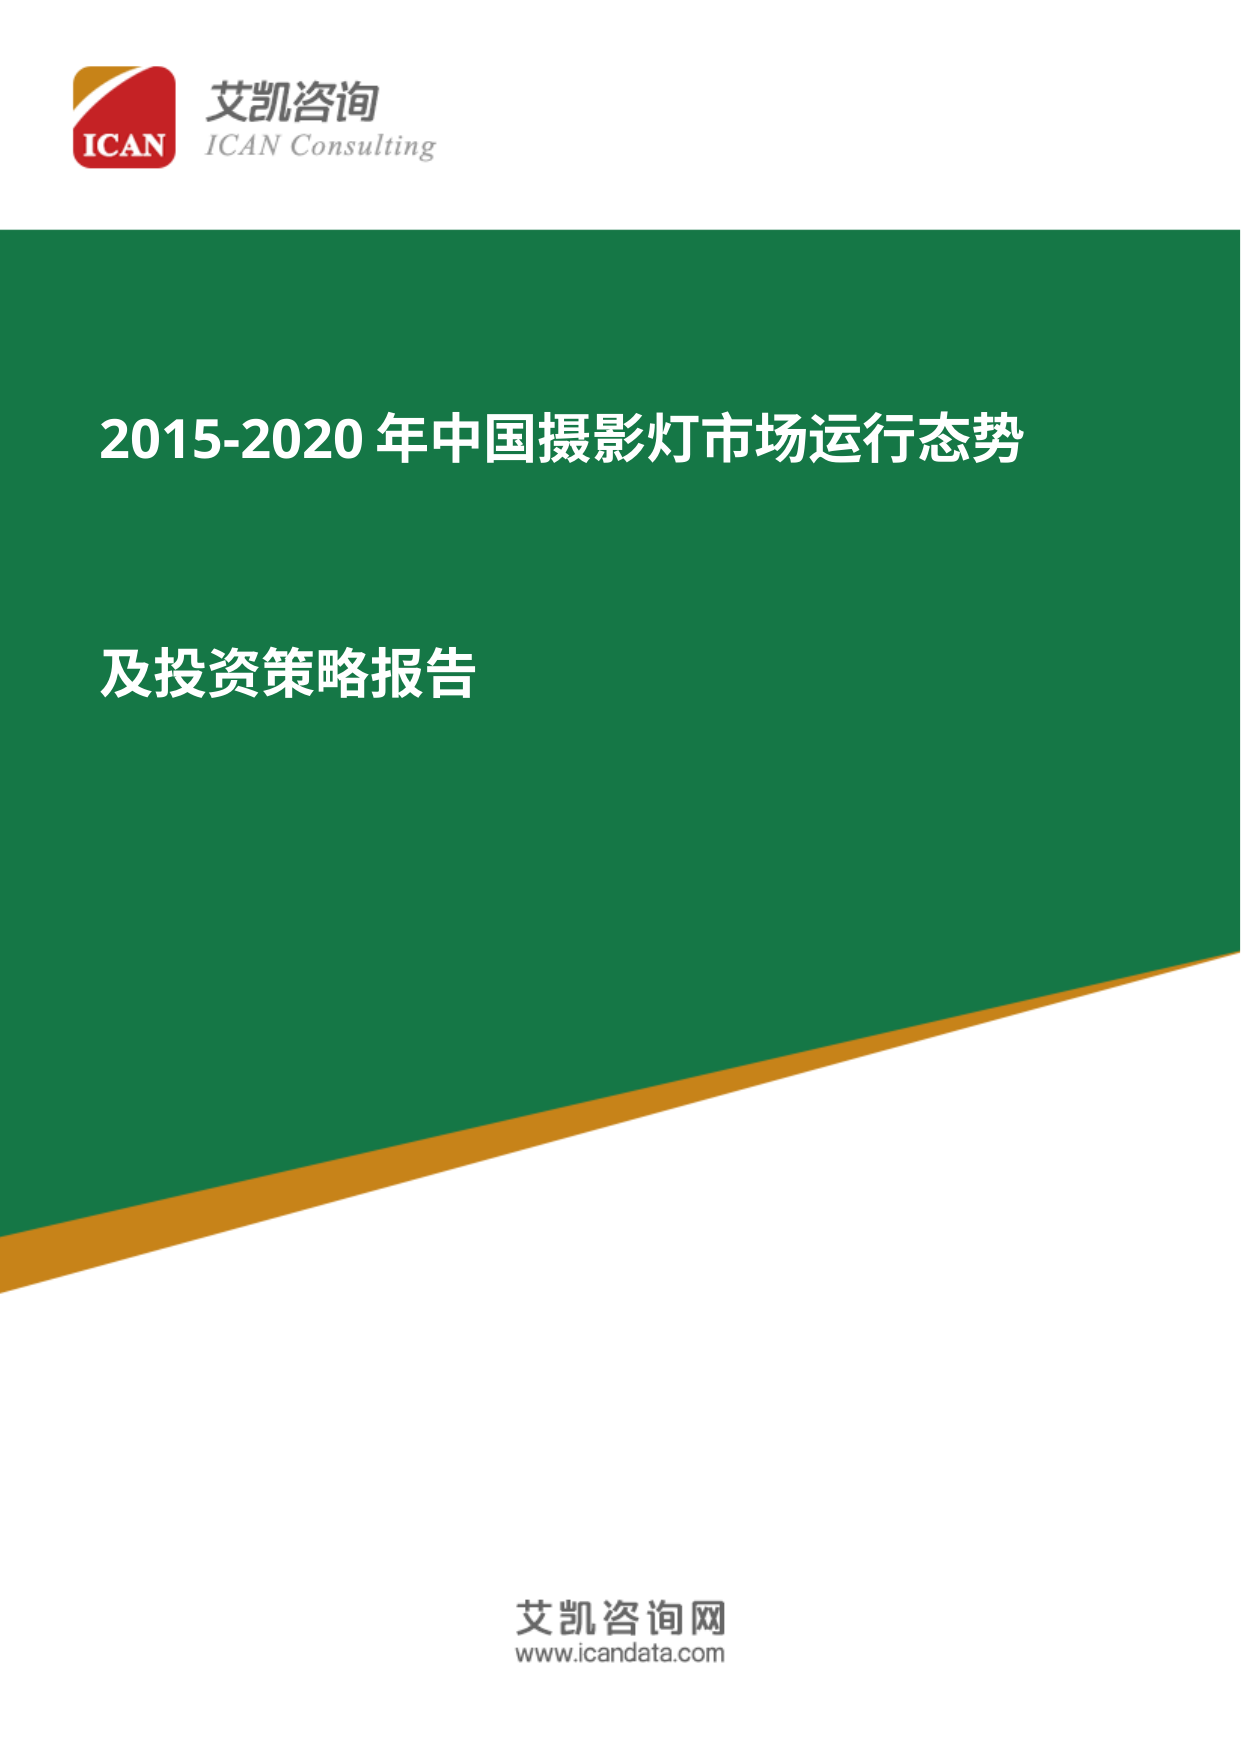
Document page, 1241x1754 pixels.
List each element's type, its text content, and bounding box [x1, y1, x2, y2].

subtitle 2015-2020年中国摄影灯市场运行态势及投资策略报告 [99, 386, 1053, 718]
picture [0, 5, 1241, 1754]
